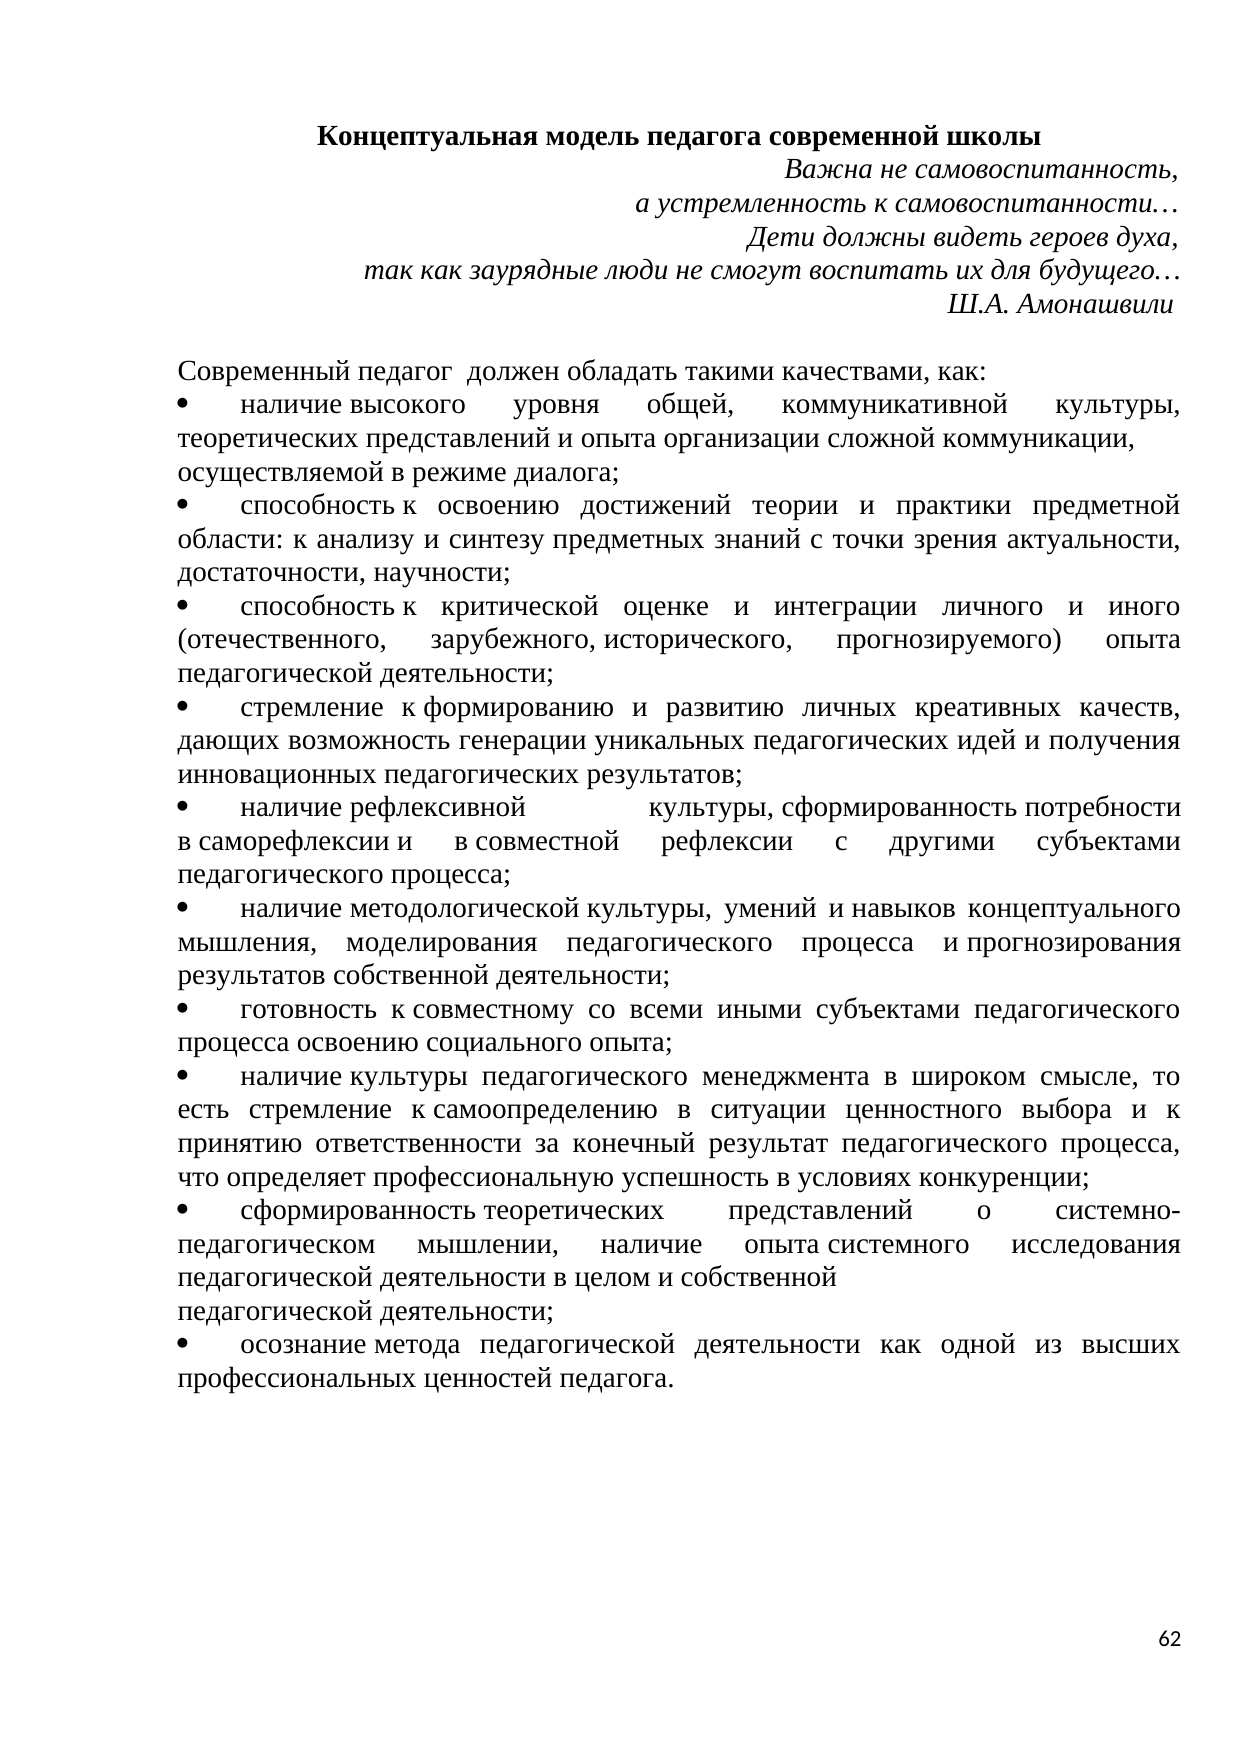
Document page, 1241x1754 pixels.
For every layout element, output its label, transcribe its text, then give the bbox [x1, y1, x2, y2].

text сформированность теоретических представлений о системно-педагогическом мышлении, наличие опыта системного исследования педагогической деятельности в целом и собственной [177, 1192, 1181, 1293]
text наличие культуры педагогического менеджмента в широком смысле, то есть стремление к самоопределению в ситуации ценностного выбора и к принятию ответственности за конечный результат педагогического процесса, что определяет профессиональную успешность в условиях конкуренции; [177, 1058, 1181, 1192]
text Дети должны видеть героев духа, [177, 219, 1181, 252]
text а устремленность к самовоспитанности… [177, 185, 1181, 219]
text Концептуальная модель педагога современной школы [177, 118, 1181, 152]
text наличие методологической культуры, умений и навыков концептуального мышления, моделирования педагогического процесса и прогнозирования результатов собственной деятельности; [177, 890, 1181, 991]
text наличие рефлексивной культуры, сформированность потребности в саморефлексии и в совместной рефлексии с другими субъектами педагогического процесса; [177, 789, 1181, 890]
text наличие высокого уровня общей, коммуникативной культуры, теоретических представлений и опыта организации сложной коммуникации, [177, 386, 1181, 454]
text стремление к формированию и развитию личных креативных качеств, дающих возможность генерации уникальных педагогических идей и получения инновационных педагогических результатов; [177, 689, 1181, 789]
text Ш.А. Амонашвили [177, 286, 1181, 319]
text способность к освоению достижений теории и практики предметной области: к анализу и синтезу предметных знаний с точки зрения актуальности, достаточности, научности; [177, 487, 1181, 588]
text педагогической деятельности; [177, 1293, 1181, 1327]
text готовность к совместному со всеми иными субъектами педагогического процесса освоению социального опыта; [177, 991, 1181, 1058]
text осуществляемой в режиме диалога; [177, 454, 1181, 487]
text Современный педагог должен обладать такими качествами, как: [177, 353, 1181, 386]
text так как заурядные люди не смогут воспитать их для будущего… [177, 252, 1181, 286]
text осознание метода педагогической деятельности как одной из высших профессиональных ценностей педагога. [177, 1327, 1181, 1394]
text Важна не самовоспитанность, [177, 152, 1181, 185]
text способность к критической оценке и интеграции личного и иного (отечественного, зарубежного, исторического, прогнозируемого) опыта педагогической деятельности; [177, 588, 1181, 689]
